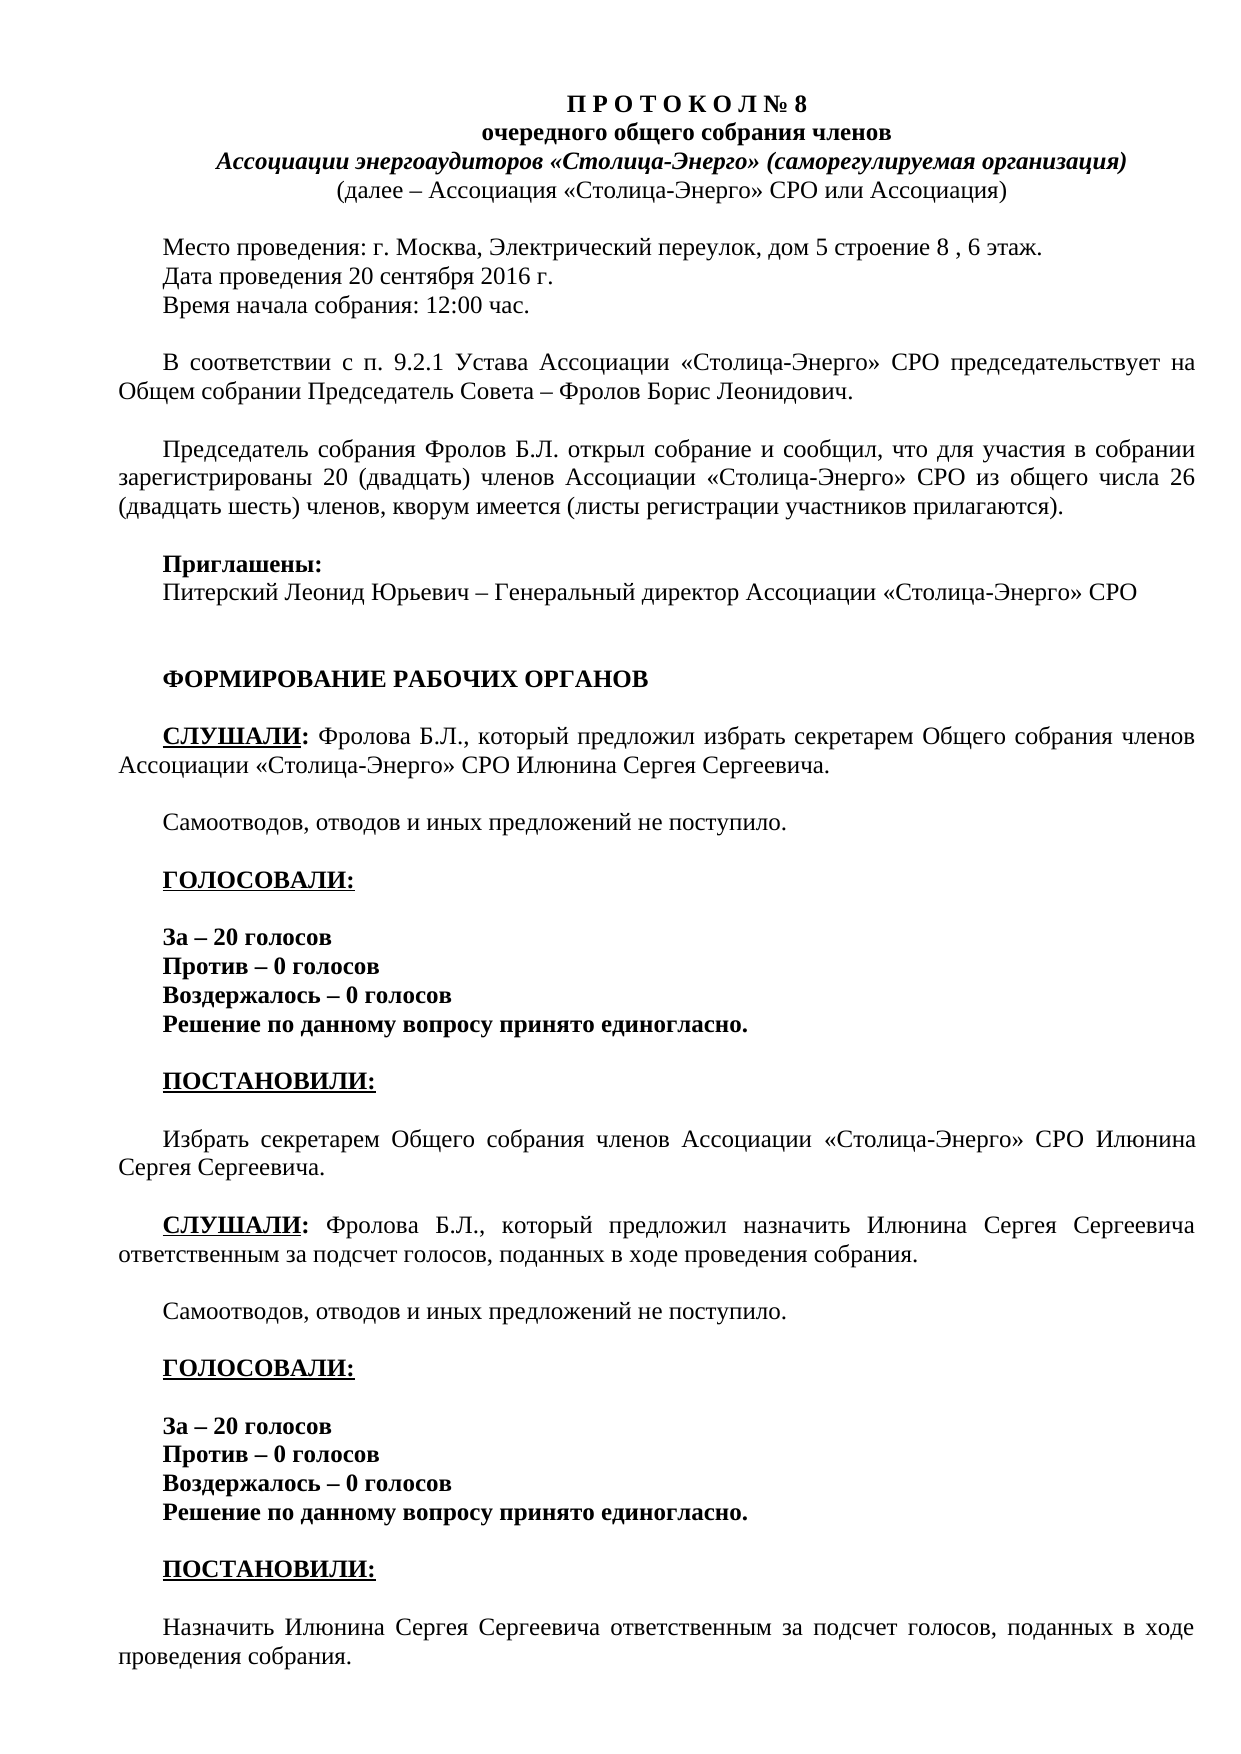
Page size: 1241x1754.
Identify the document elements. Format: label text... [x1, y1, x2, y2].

text ПОСТАНОВИЛИ: [118, 1554, 1196, 1583]
text ГОЛОСОВАЛИ: [118, 865, 1196, 894]
text Дата проведения 20 сентября 2016 г. [118, 261, 1196, 290]
list Решение по данному вопросу принято единогласно. [118, 1497, 1196, 1526]
text Избрать секретарем Общего собрания членов Ассоциации «Столица-Энерго» СРО Илюнина Сергея Сергеевича. [118, 1124, 1196, 1181]
text Председатель собрания Фролов Б.Л. открыл собрание и сообщил, что для участия в собрании зарегистрированы 20 (двадцать) членов Ассоциации «Столица-Энерго» СРО из общего числа 26 (двадцать шесть) членов, кворум имеется (листы регистрации участников прилагаются). [118, 434, 1196, 520]
text Время начала собрания: 12:00 час. [118, 290, 1196, 319]
text Питерский Леонид Юрьевич – Генеральный директор Ассоциации «Столица-Энерго» СРО [118, 577, 1196, 606]
text Самоотводов, отводов и иных предложений не поступило. [118, 1296, 1196, 1324]
text ГОЛОСОВАЛИ: [118, 1353, 1196, 1382]
list Решение по данному вопросу принято единогласно. [118, 1009, 1196, 1037]
list Воздержалось – 0 голосов [118, 980, 1196, 1009]
list За – 20 голосов [118, 1411, 1196, 1439]
text СЛУШАЛИ: Фролова Б.Л., который предложил назначить Илюнина Сергея Сергеевича ответственным за подсчет голосов, поданных в ходе проведения собрания. [118, 1210, 1196, 1267]
text СЛУШАЛИ: Фролова Б.Л., который предложил избрать секретарем Общего собрания членов Ассоциации «Столица-Энерго» СРО Илюнина Сергея Сергеевича. [118, 721, 1196, 779]
text (далее – Ассоциация «Столица-Энерго» СРО или Ассоциация) [103, 175, 1181, 204]
text Приглашены: [118, 549, 1196, 577]
text ПОСТАНОВИЛИ: [118, 1066, 1196, 1095]
text Самоотводов, отводов и иных предложений не поступило. [118, 807, 1196, 836]
text Назначить Илюнина Сергея Сергеевича ответственным за подсчет голосов, поданных в ходе проведения собрания. [118, 1612, 1196, 1669]
text ФОРМИРОВАНИЕ РАБОЧИХ ОРГАНОВ [118, 664, 1196, 692]
list Против – 0 голосов [118, 1439, 1196, 1468]
text Место проведения: г. Москва, Электрический переулок, дом 5 строение 8 , 6 этаж. [118, 232, 1196, 261]
list За – 20 голосов [118, 922, 1196, 951]
list Воздержалось – 0 голосов [118, 1468, 1196, 1497]
text Ассоциации энергоаудиторов «Столица-Энерго» (саморегулируемая организация) [103, 146, 1181, 175]
text П Р О Т О К О Л № 8 [133, 89, 1181, 117]
text очередного общего собрания членов [133, 117, 1181, 146]
list Против – 0 голосов [118, 951, 1196, 980]
text В соответствии с п. 9.2.1 Устава Ассоциации «Столица-Энерго» СРО председательствует на Общем собрании Председатель Совета – Фролов Борис Леонидович. [118, 347, 1196, 405]
